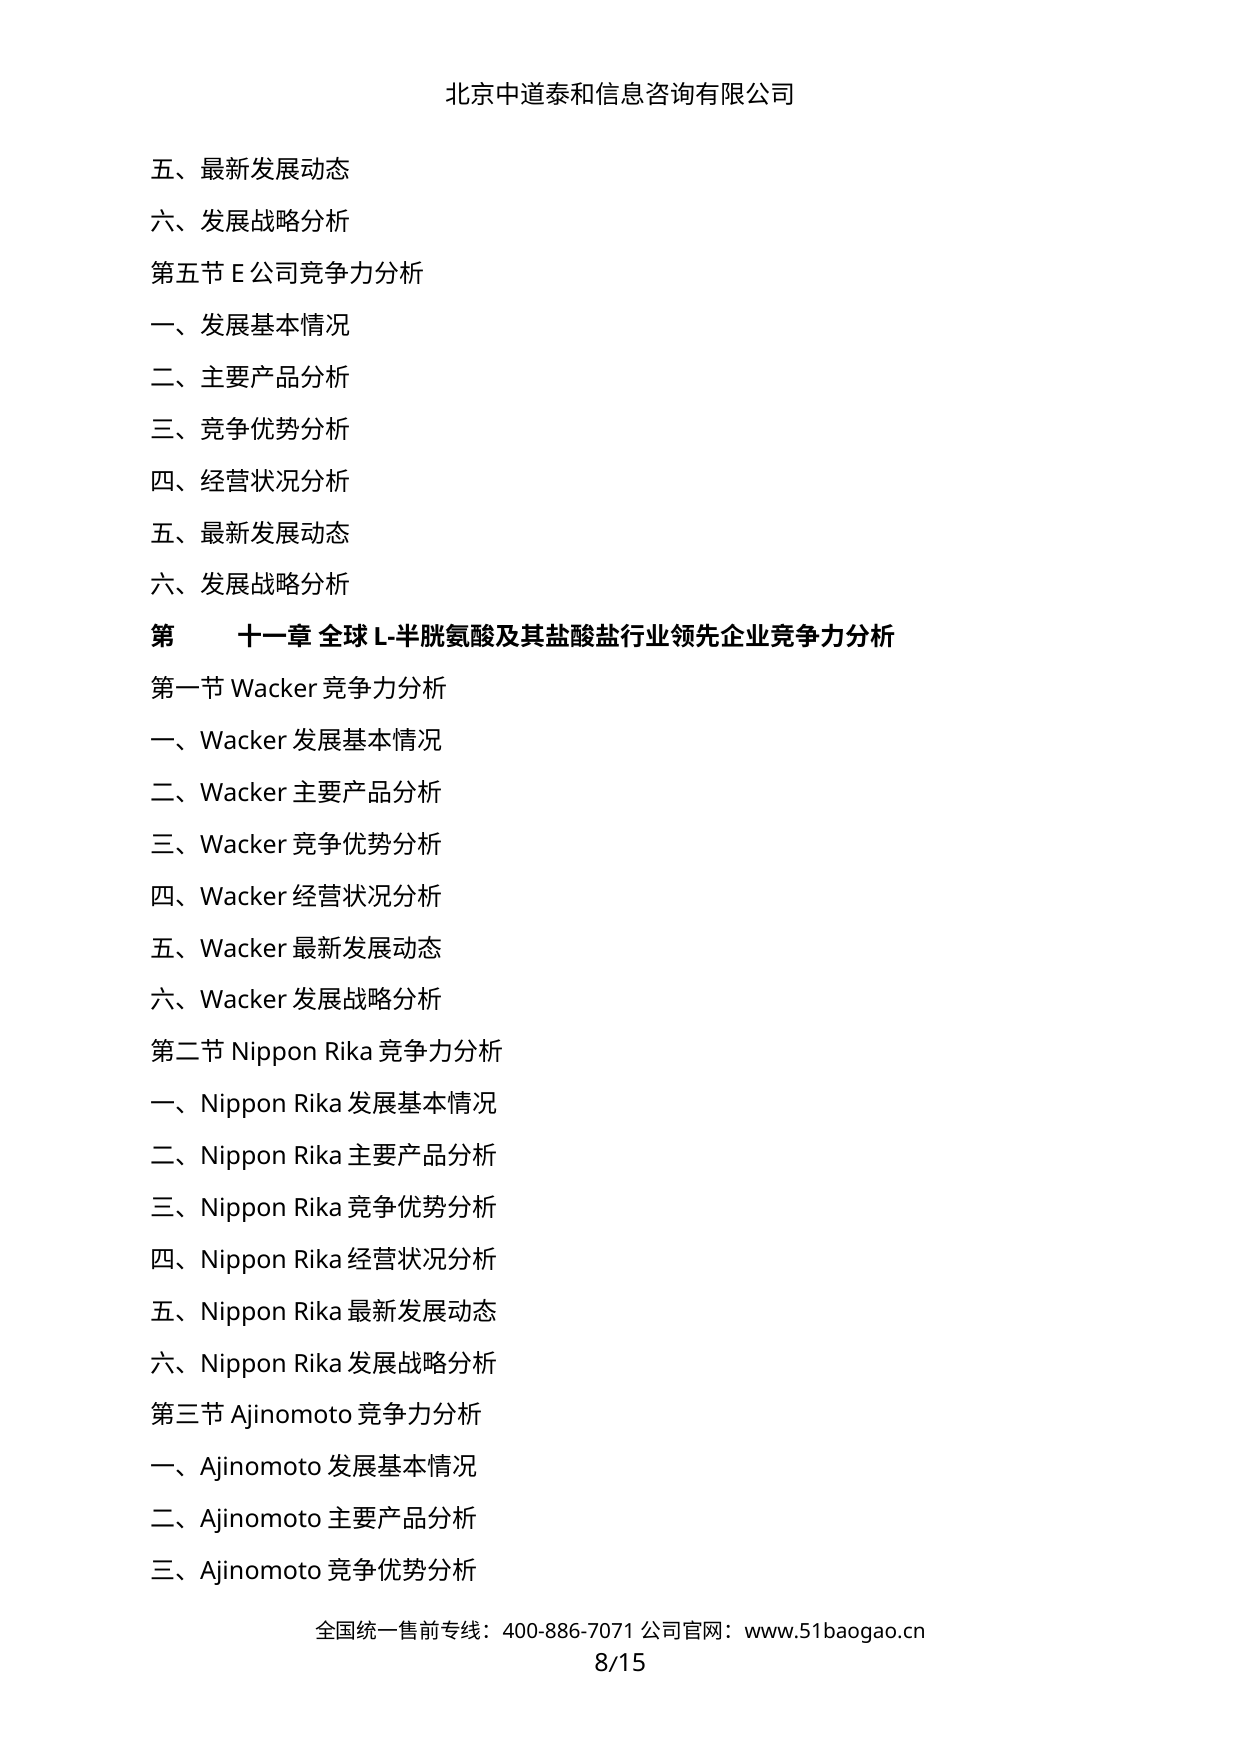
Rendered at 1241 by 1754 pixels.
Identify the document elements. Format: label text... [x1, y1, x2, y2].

text 第 十一章 全球L-半胱氨酸及其盐酸盐行业领先企业竞争力分析 [150, 617, 1090, 653]
text 五、最新发展动态 [150, 513, 1090, 549]
text 四、经营状况分析 [150, 461, 1090, 497]
text 第二节 Nippon Rika竞争力分析 [150, 1032, 1090, 1068]
text 一、发展基本情况 [150, 306, 1090, 342]
text 二、主要产品分析 [150, 357, 1090, 394]
text 一、Ajinomoto发展基本情况 [150, 1447, 1090, 1483]
text 二、Ajinomoto主要产品分析 [150, 1499, 1090, 1535]
text 三、竞争优势分析 [150, 409, 1090, 446]
text 一、Wacker发展基本情况 [150, 721, 1090, 757]
text 六、发展战略分析 [150, 202, 1090, 238]
text 三、Ajinomoto竞争优势分析 [150, 1551, 1090, 1587]
text 五、最新发展动态 [150, 150, 1090, 186]
text 六、Nippon Rika发展战略分析 [150, 1343, 1090, 1379]
text 六、发展战略分析 [150, 565, 1090, 601]
text 三、Wacker竞争优势分析 [150, 824, 1090, 861]
text 四、Wacker经营状况分析 [150, 876, 1090, 912]
text 第一节 Wacker竞争力分析 [150, 669, 1090, 705]
text 三、Nippon Rika竞争优势分析 [150, 1187, 1090, 1224]
text 二、Nippon Rika主要产品分析 [150, 1136, 1090, 1172]
text 二、Wacker主要产品分析 [150, 772, 1090, 809]
text 第三节 Ajinomoto竞争力分析 [150, 1395, 1090, 1431]
text 一、Nippon Rika发展基本情况 [150, 1084, 1090, 1120]
text 四、Nippon Rika经营状况分析 [150, 1239, 1090, 1276]
text 五、Nippon Rika最新发展动态 [150, 1291, 1090, 1327]
text 六、Wacker发展战略分析 [150, 980, 1090, 1016]
text 第五节 E公司竞争力分析 [150, 254, 1090, 290]
text 五、Wacker最新发展动态 [150, 928, 1090, 964]
